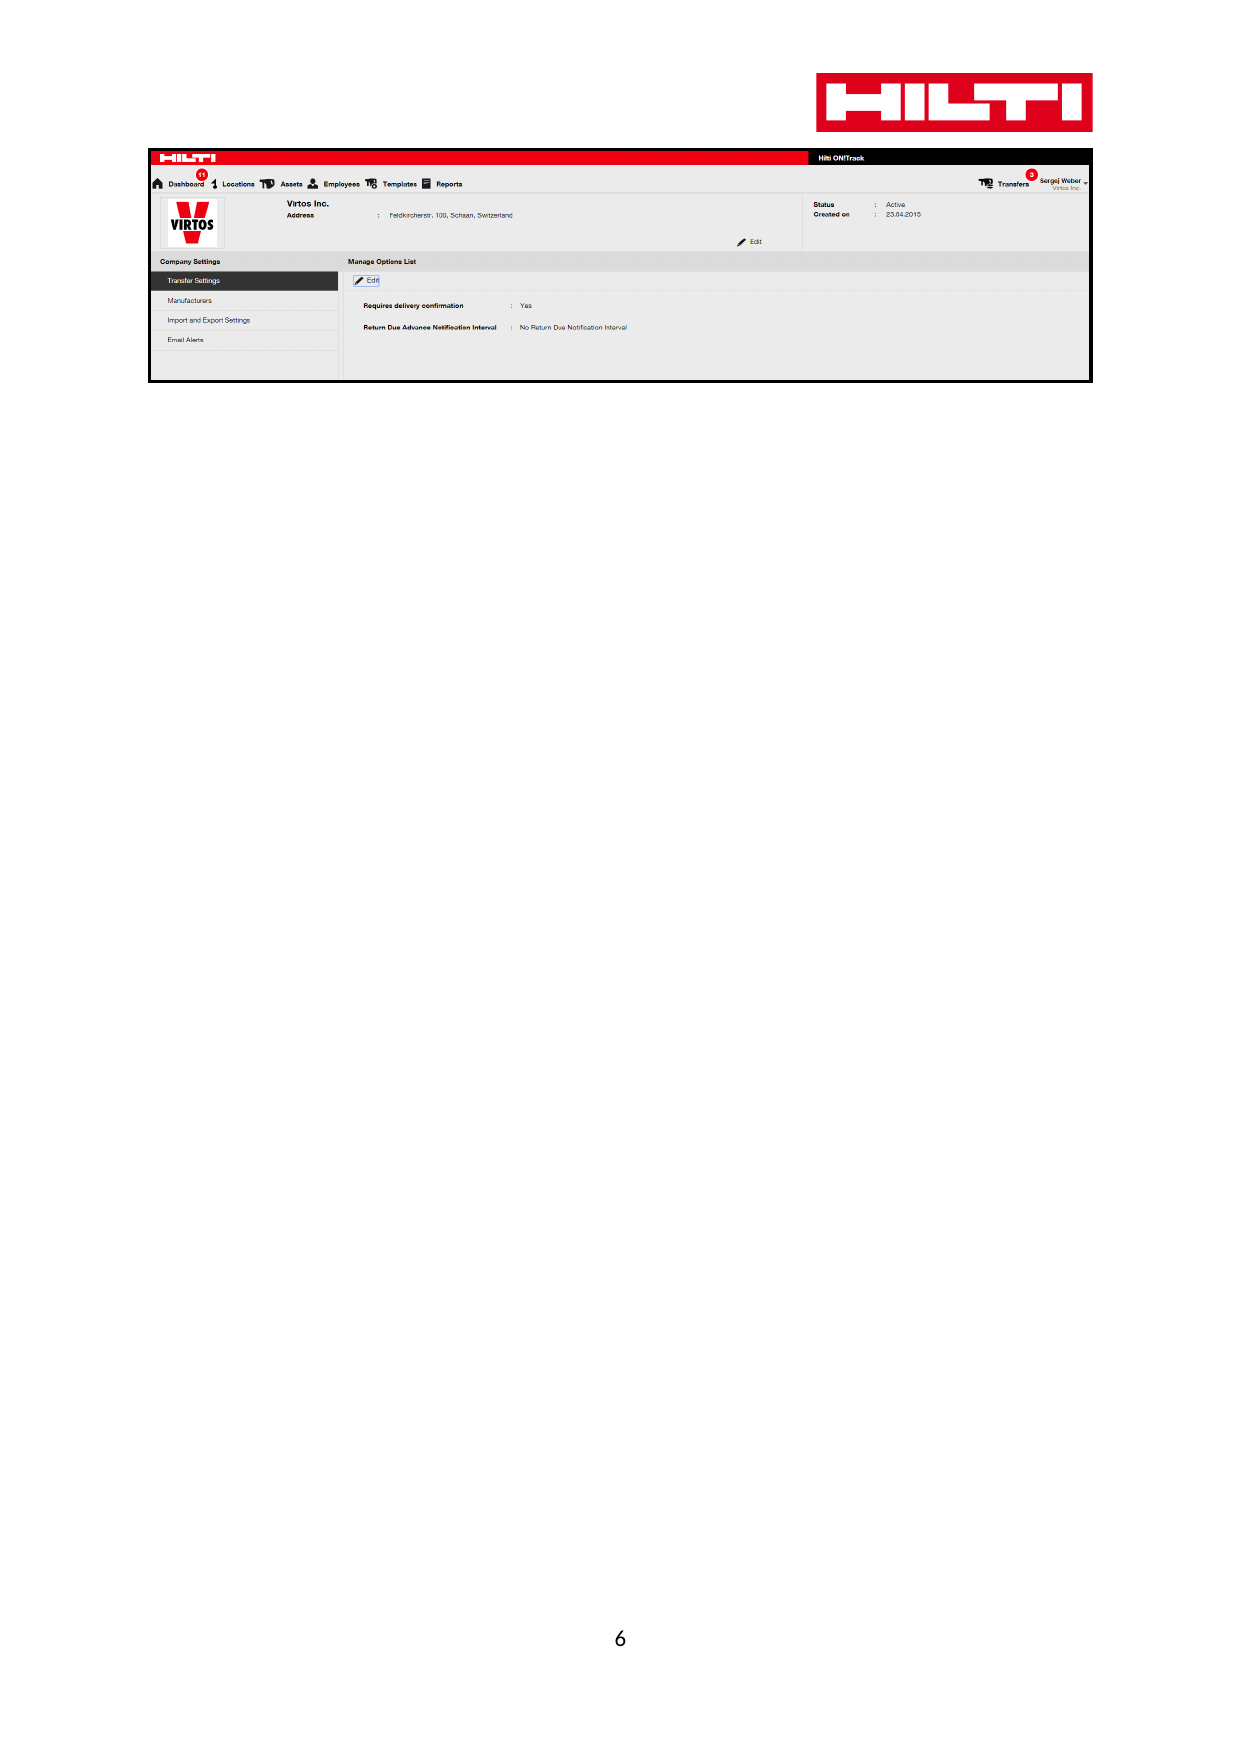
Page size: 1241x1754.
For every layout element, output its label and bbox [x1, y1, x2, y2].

picture [151, 151, 1089, 380]
picture [816, 73, 1093, 132]
